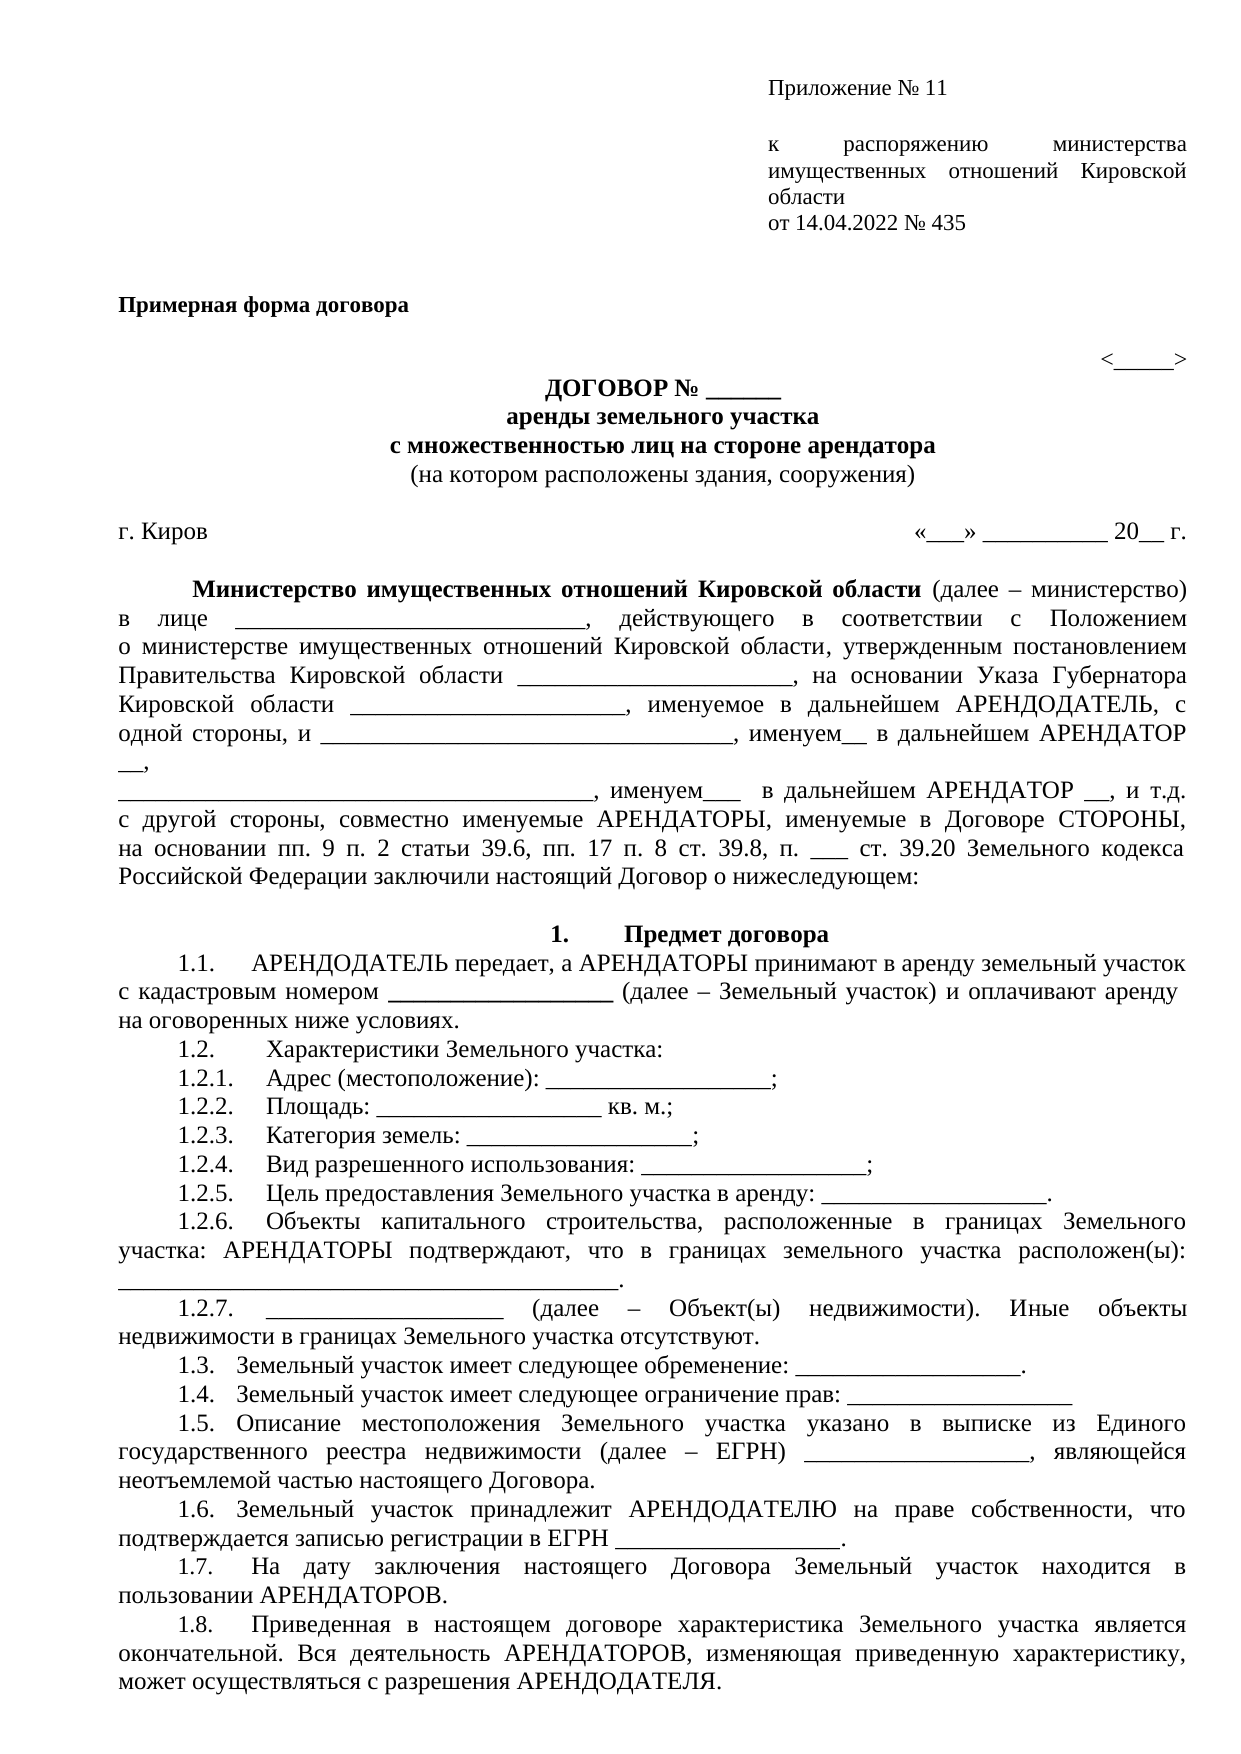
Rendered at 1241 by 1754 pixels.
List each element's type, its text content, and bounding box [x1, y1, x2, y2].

list Площадь: __________________ кв. м.; [118, 1091, 1187, 1120]
list Земельный участок имеет следующее обременение: __________________. [118, 1350, 1187, 1379]
list Приведенная в настоящем договоре характеристика Земельного участка является окончательной. Вся деятельность АРЕНДАТОРОВ, изменяющая приведенную характеристику, может осуществляться с разрешения АРЕНДОДАТЕЛЯ. [118, 1609, 1187, 1695]
list ___________________ (далее – Объект(ы) недвижимости). Иные объекты недвижимости в границах Земельного участка отсутствуют. [118, 1293, 1187, 1350]
text <_____> [118, 345, 1187, 373]
list Вид разрешенного использования: __________________; [118, 1149, 1187, 1178]
list Адрес (местоположение): __________________; [118, 1063, 1187, 1091]
list Характеристики Земельного участка: [118, 1034, 1187, 1063]
text к распоряжению министерства имущественных отношений Кировской области [768, 130, 1187, 209]
list Объекты капитального строительства, расположенные в границах Земельного участка: АРЕНДАТОРЫ подтверждают, что в границах земельного участка расположен(ы): ________________________________________. [118, 1206, 1187, 1293]
table_header ДОГОВОР № ______ аренды земельного участка с множественностью лиц на стороне арендатора (на котором расположены здания, сооружения) [118, 373, 1207, 488]
list Земельный участок имеет следующее ограничение прав: __________________ [118, 1379, 1187, 1408]
text от 14.04.2022 № 435 [694, 209, 1187, 236]
list АРЕНДОДАТЕЛЬ передает, а АРЕНДАТОРЫ принимают в аренду земельный участок с кадастровым номером __________________ (далее – Земельный участок) и оплачивают аренду на оговоренных ниже условиях. [118, 948, 1187, 1034]
text Министерство имущественных отношений Кировской области (далее – министерство) в лице ____________________________, действующего в соответствии с Положением о министерстве имущественных отношений Кировской области, утвержденным постановлением Правительства Кировской области ______________________, на основании Указа Губернатора Кировской области ______________________, именуемое в дальнейшем АРЕНДОДАТЕЛЬ, с одной стороны, и _________________________________, именуем__ в дальнейшем АРЕНДАТОР __, ______________________________________, именуем___ в дальнейшем АРЕНДАТОР __, и т.д. с другой стороны, совместно именуемые АРЕНДАТОРЫ, именуемые в Договоре СТОРОНЫ, на основании пп. 9 п. 2 статьи 39.6, пп. 17 п. 8 ст. 39.8, п. ___ ст. 39.20 Земельного кодекса Российской Федерации заключили настоящий Договор о нижеследующем: [118, 574, 1187, 890]
list Земельный участок принадлежит АРЕНДОДАТЕЛЮ на праве собственности, что подтверждается записью регистрации в ЕГРН __________________. [118, 1494, 1187, 1551]
text Приложение № 11 [768, 74, 1187, 100]
text Примерная форма договора [118, 291, 1187, 317]
list Цель предоставления Земельного участка в аренду: __________________. [118, 1178, 1187, 1206]
list Предмет договора [118, 919, 1187, 948]
list Категория земель: __________________; [118, 1120, 1187, 1149]
list На дату заключения настоящего Договора Земельный участок находится в пользовании АРЕНДАТОРОВ. [118, 1551, 1187, 1609]
text г. Киров «___» __________ 20__ г. [118, 516, 1187, 545]
list Описание местоположения Земельного участка указано в выписке из Единого государственного реестра недвижимости (далее – ЕГРН) __________________, являющейся неотъемлемой частью настоящего Договора. [118, 1408, 1187, 1494]
